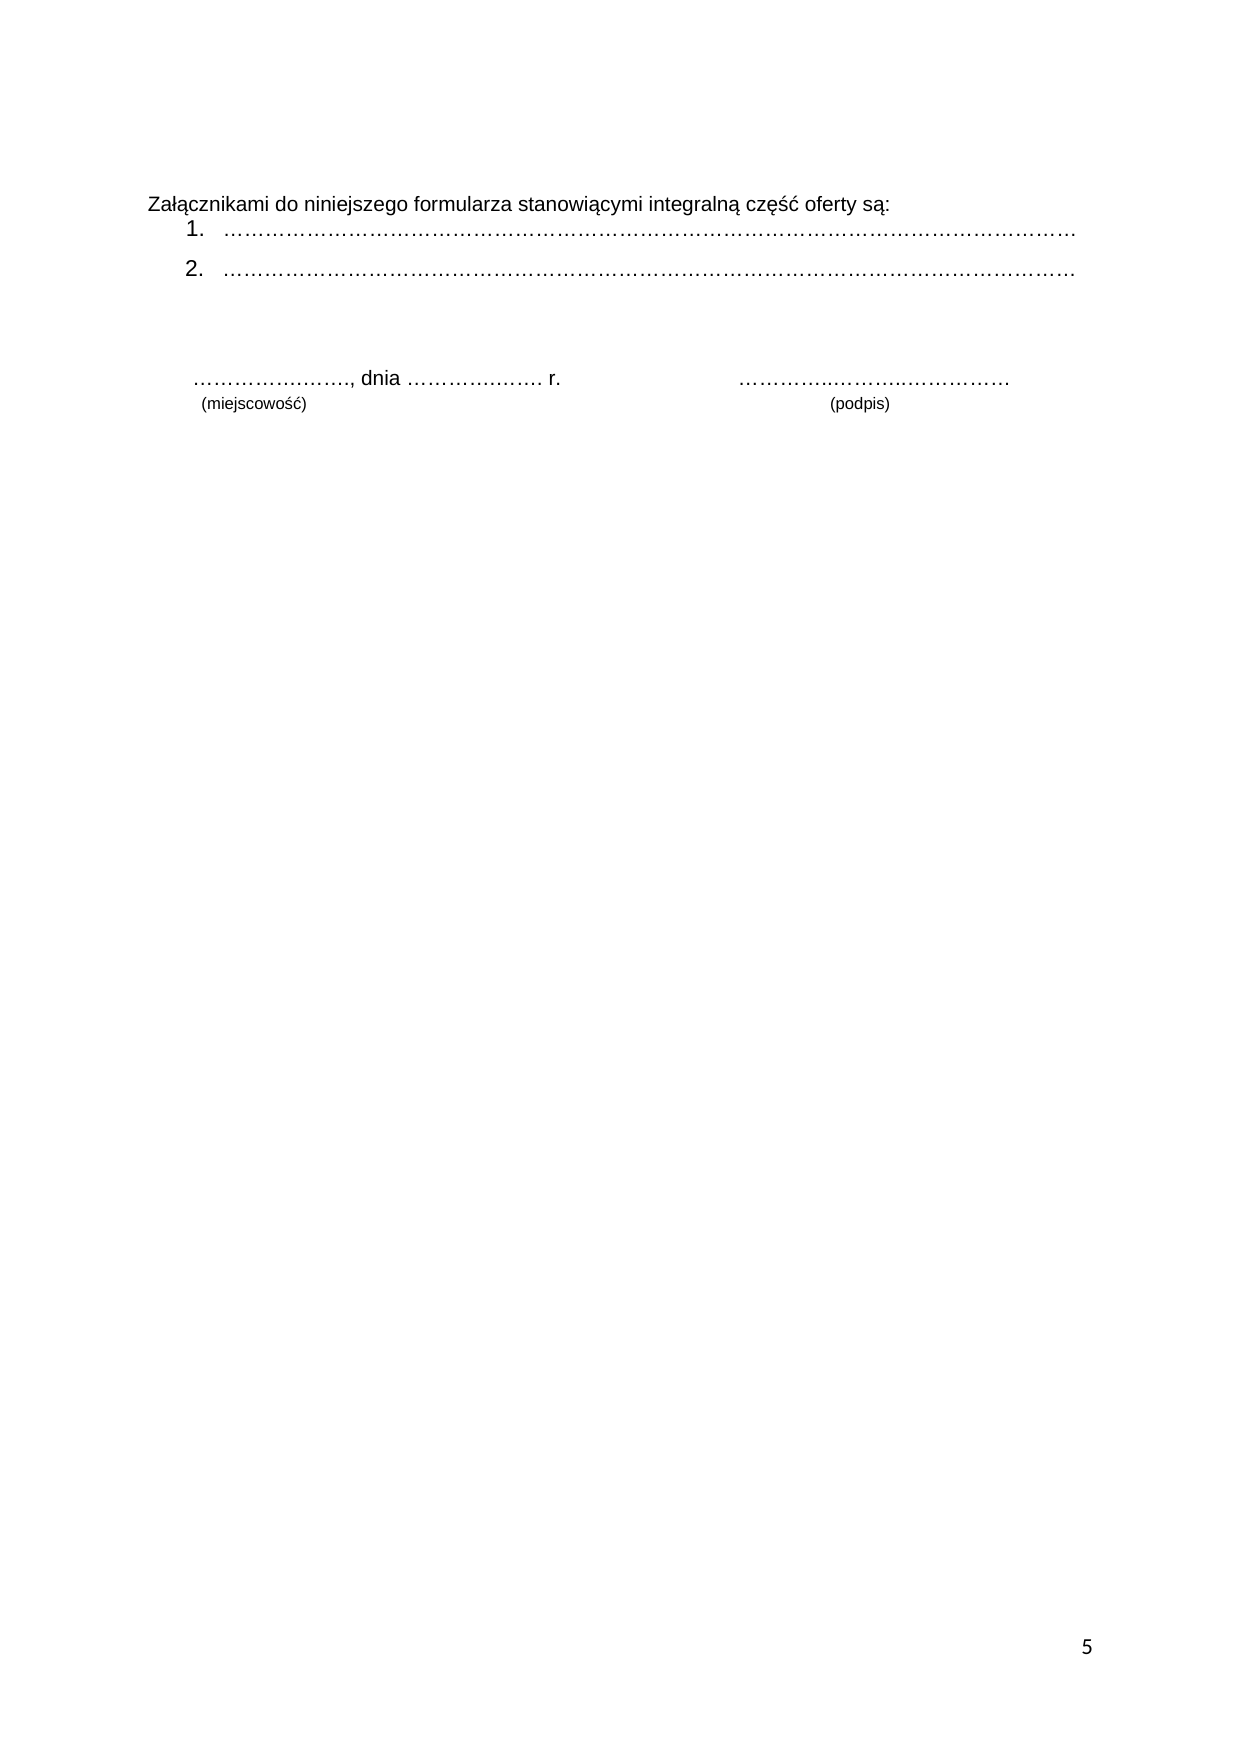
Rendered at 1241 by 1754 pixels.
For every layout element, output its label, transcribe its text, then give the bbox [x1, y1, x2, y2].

list …………………………………………………………………………………………………………… [186, 215, 1092, 242]
text Załącznikami do niniejszego formularza stanowiącymi integralną część oferty są: [148, 191, 1092, 215]
text (miejscowość) (podpis) [192, 394, 1092, 413]
text …………….……., dnia ………….……. r. …………..………..…………… [192, 366, 1092, 390]
list …………………………………………………………………………………………………………… [185, 255, 1092, 281]
